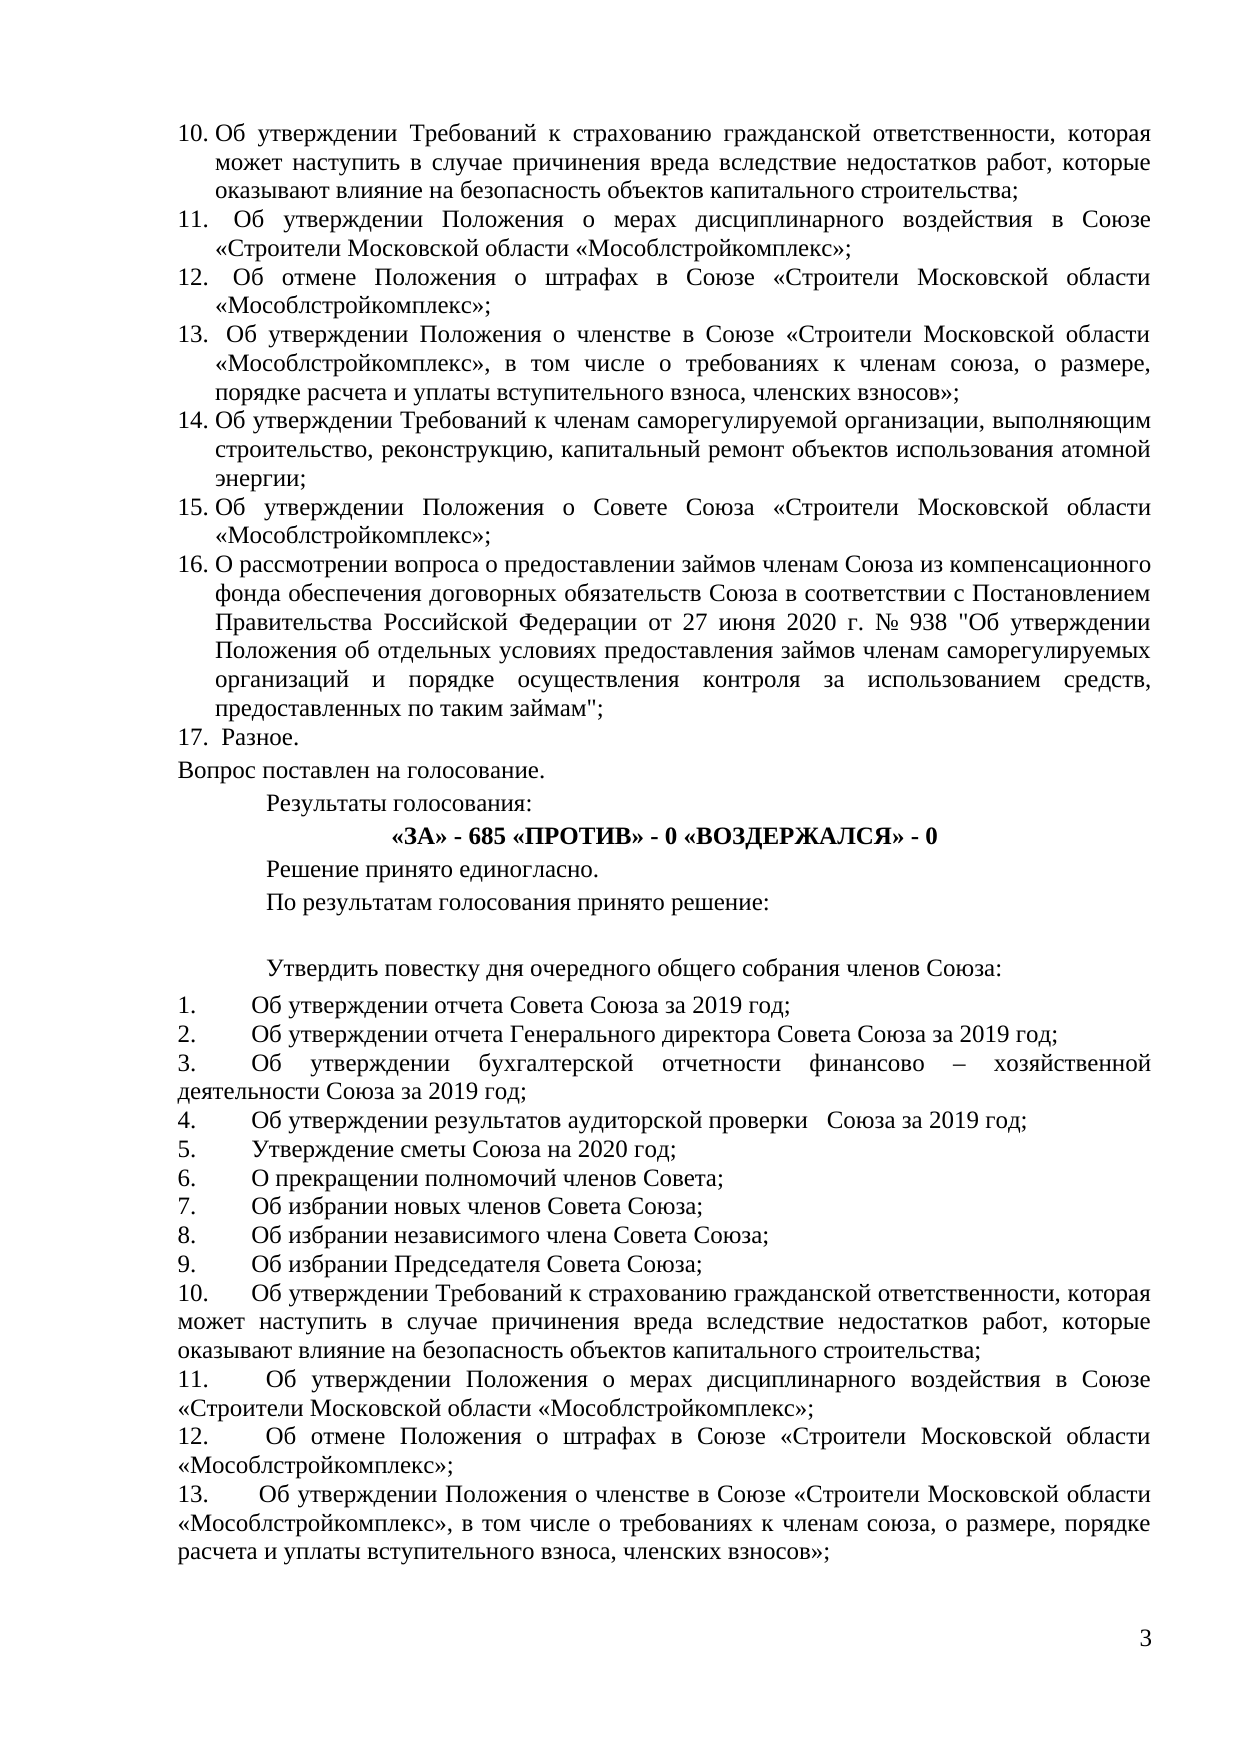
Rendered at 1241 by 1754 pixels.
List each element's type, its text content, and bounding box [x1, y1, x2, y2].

text Результаты голосования: [177, 788, 1152, 817]
list Об утверждении бухгалтерской отчетности финансово – хозяйственной деятельности Союза за 2019 год; [177, 1048, 1152, 1105]
list О рассмотрении вопроса о предоставлении займов членам Союза из компенсационного фонда обеспечения договорных обязательств Союза в соответствии с Постановлением Правительства Российской Федерации от 27 июня 2020 г. № 938 "Об утверждении Положения об отдельных условиях предоставления займов членам саморегулируемых организаций и порядке осуществления контроля за использованием средств, предоставленных по таким займам"; [177, 549, 1152, 722]
list Разное. [177, 722, 1152, 751]
list Об утверждении Положения о мерах дисциплинарного воздействия в Союзе «Строители Московской области «Мособлстройкомплекс»; [177, 1364, 1152, 1421]
list Об утверждении результатов аудиторской проверки Союза за 2019 год; [177, 1105, 1152, 1134]
list Об утверждении Положения о мерах дисциплинарного воздействия в Союзе «Строители Московской области «Мособлстройкомплекс»; [177, 204, 1152, 262]
text Вопрос поставлен на голосование. [177, 755, 1152, 783]
list О прекращении полномочий членов Совета; [177, 1163, 1152, 1191]
list Об отмене Положения о штрафах в Союзе «Строители Московской области «Мособлстройкомплекс»; [177, 262, 1152, 319]
list Об утверждении Положения о членстве в Союзе «Строители Московской области «Мособлстройкомплекс», в том числе о требованиях к членам союза, о размере, порядке расчета и уплаты вступительного взноса, членских взносов»; [177, 319, 1152, 406]
text «ЗА» - 685 «ПРОТИВ» - 0 «ВОЗДЕРЖАЛСЯ» - 0 [177, 821, 1152, 849]
text Решение принято единогласно. [177, 854, 1152, 883]
list Об утверждении отчета Генерального директора Совета Союза за 2019 год; [177, 1019, 1152, 1048]
text По результатам голосования принято решение: [177, 887, 1152, 916]
list Об избрании новых членов Совета Союза; [177, 1191, 1152, 1220]
list Об утверждении Положения о членстве в Союзе «Строители Московской области «Мособлстройкомплекс», в том числе о требованиях к членам союза, о размере, порядке расчета и уплаты вступительного взноса, членских взносов»; [177, 1479, 1152, 1565]
list Об отмене Положения о штрафах в Союзе «Строители Московской области «Мособлстройкомплекс»; [177, 1421, 1152, 1479]
list Об утверждении Требований к страхованию гражданской ответственности, которая может наступить в случае причинения вреда вследствие недостатков работ, которые оказывают влияние на безопасность объектов капитального строительства; [177, 118, 1152, 204]
list Об избрании Председателя Совета Союза; [177, 1249, 1152, 1278]
list Об утверждении Требований к членам саморегулируемой организации, выполняющим строительство, реконструкцию, капитальный ремонт объектов использования атомной энергии; [177, 406, 1152, 492]
list Об утверждении Требований к страхованию гражданской ответственности, которая может наступить в случае причинения вреда вследствие недостатков работ, которые оказывают влияние на безопасность объектов капитального строительства; [177, 1278, 1152, 1364]
list Об избрании независимого члена Совета Союза; [177, 1220, 1152, 1249]
list Об утверждении Положения о Совете Союза «Строители Московской области «Мособлстройкомплекс»; [177, 492, 1152, 549]
list Об утверждении отчета Совета Союза за 2019 год; [177, 990, 1152, 1019]
text Утвердить повестку дня очередного общего собрания членов Союза: [177, 953, 1152, 982]
list Утверждение сметы Союза на 2020 год; [177, 1134, 1152, 1163]
